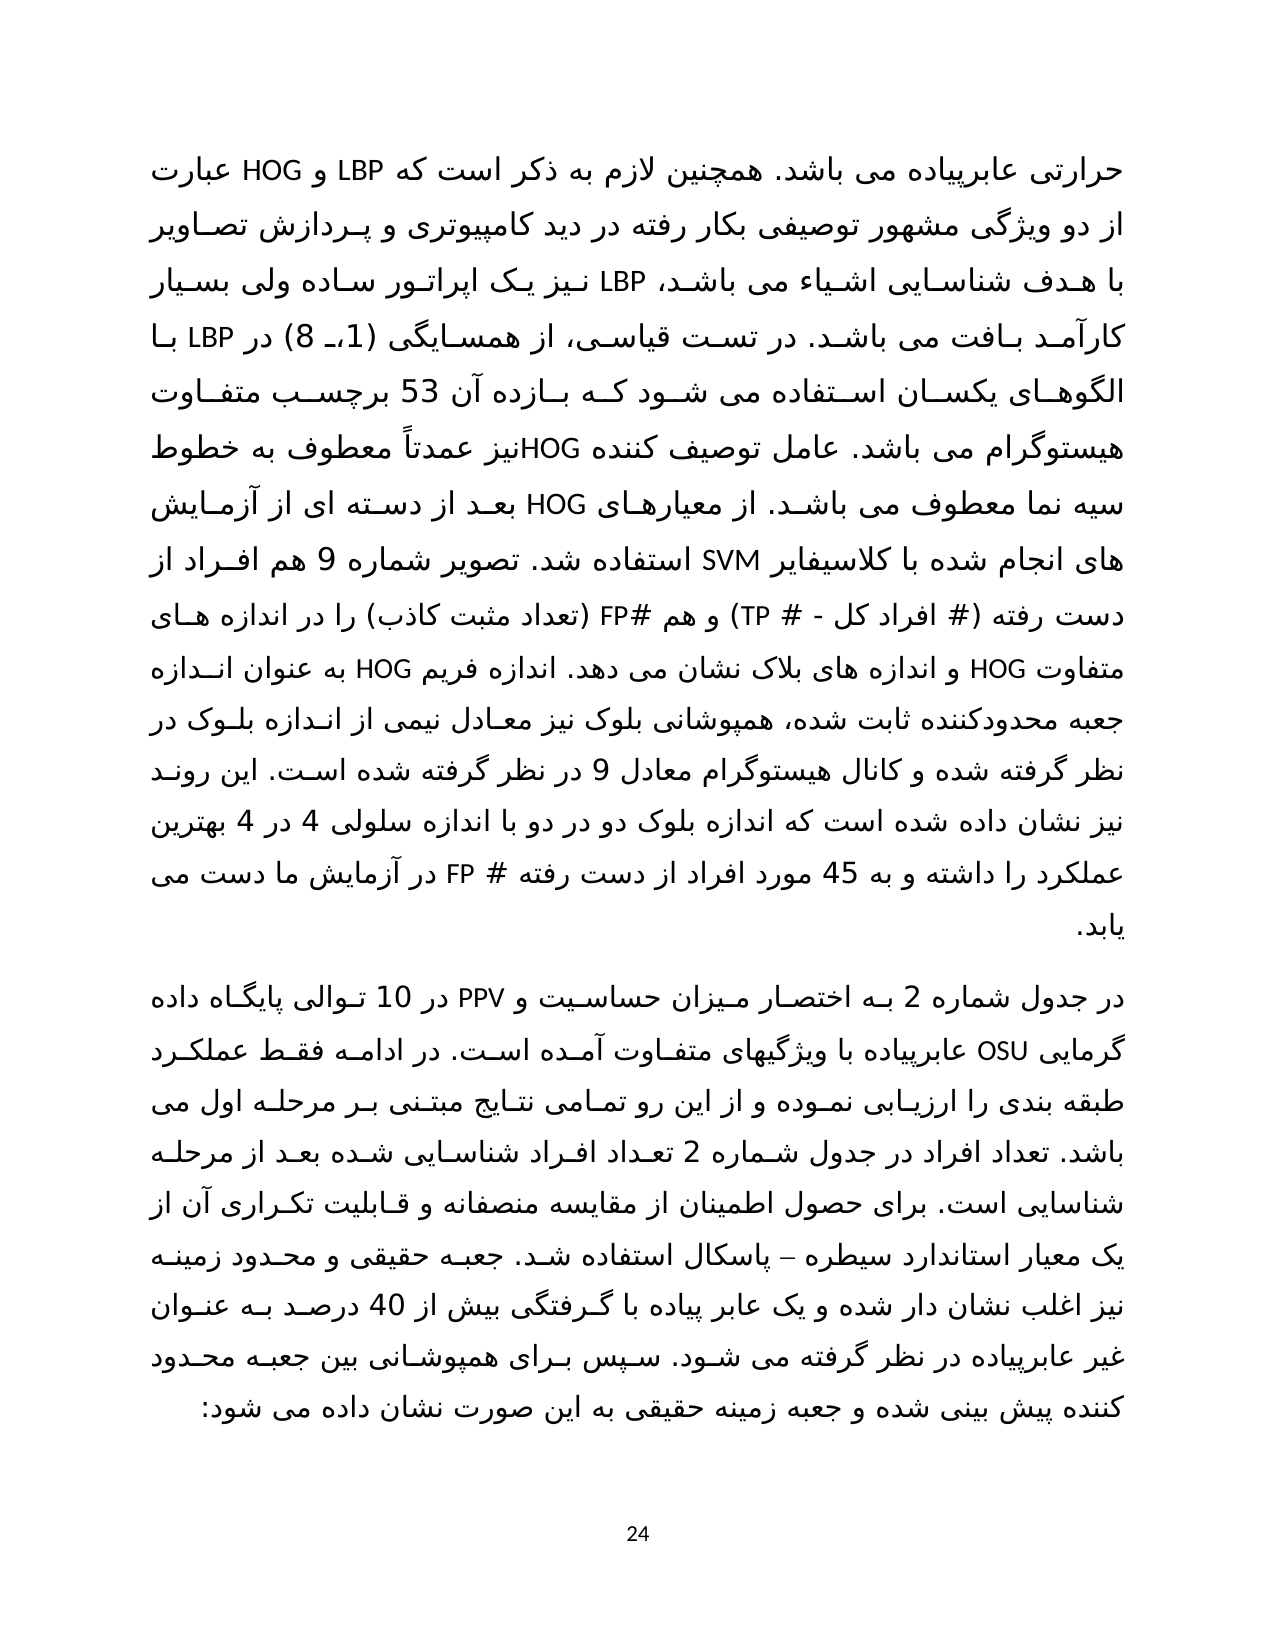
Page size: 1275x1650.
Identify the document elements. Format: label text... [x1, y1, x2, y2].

text در جدول شماره 2 به اختصار میزان حساسیت و PPV در 10 توالی پایگاه داده گرمایی OSU عابرپیاده با ویژگیهای متفاوت آمده است. در ادامه فقط عملکرد طبقه بندی را ارزیابی نموده و از این رو تمامی نتایج مبتنی بر مرحله اول می باشد. تعداد افراد در جدول شماره 2 تعداد افراد شناسایی شده بعد از مرحله شناسایی است. برای حصول اطمینان از مقایسه منصفانه و قابلیت تکراری آن از یک معیار استاندارد سیطره – پاسکال استفاده شد. جعبه حقیقی و محدود زمینه نیز اغلب نشان دار شده و یک عابر پیاده با گرفتگی بیش از 40 درصد به عنوان غیر عابرپیاده در نظر گرفته می شود. سپس برای همپوشانی بین جعبه محدود کننده پیش بینی شده و جعبه زمینه حقیقی به این صورت نشان داده می شود: [150, 979, 1125, 1424]
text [150, 150, 1125, 942]
